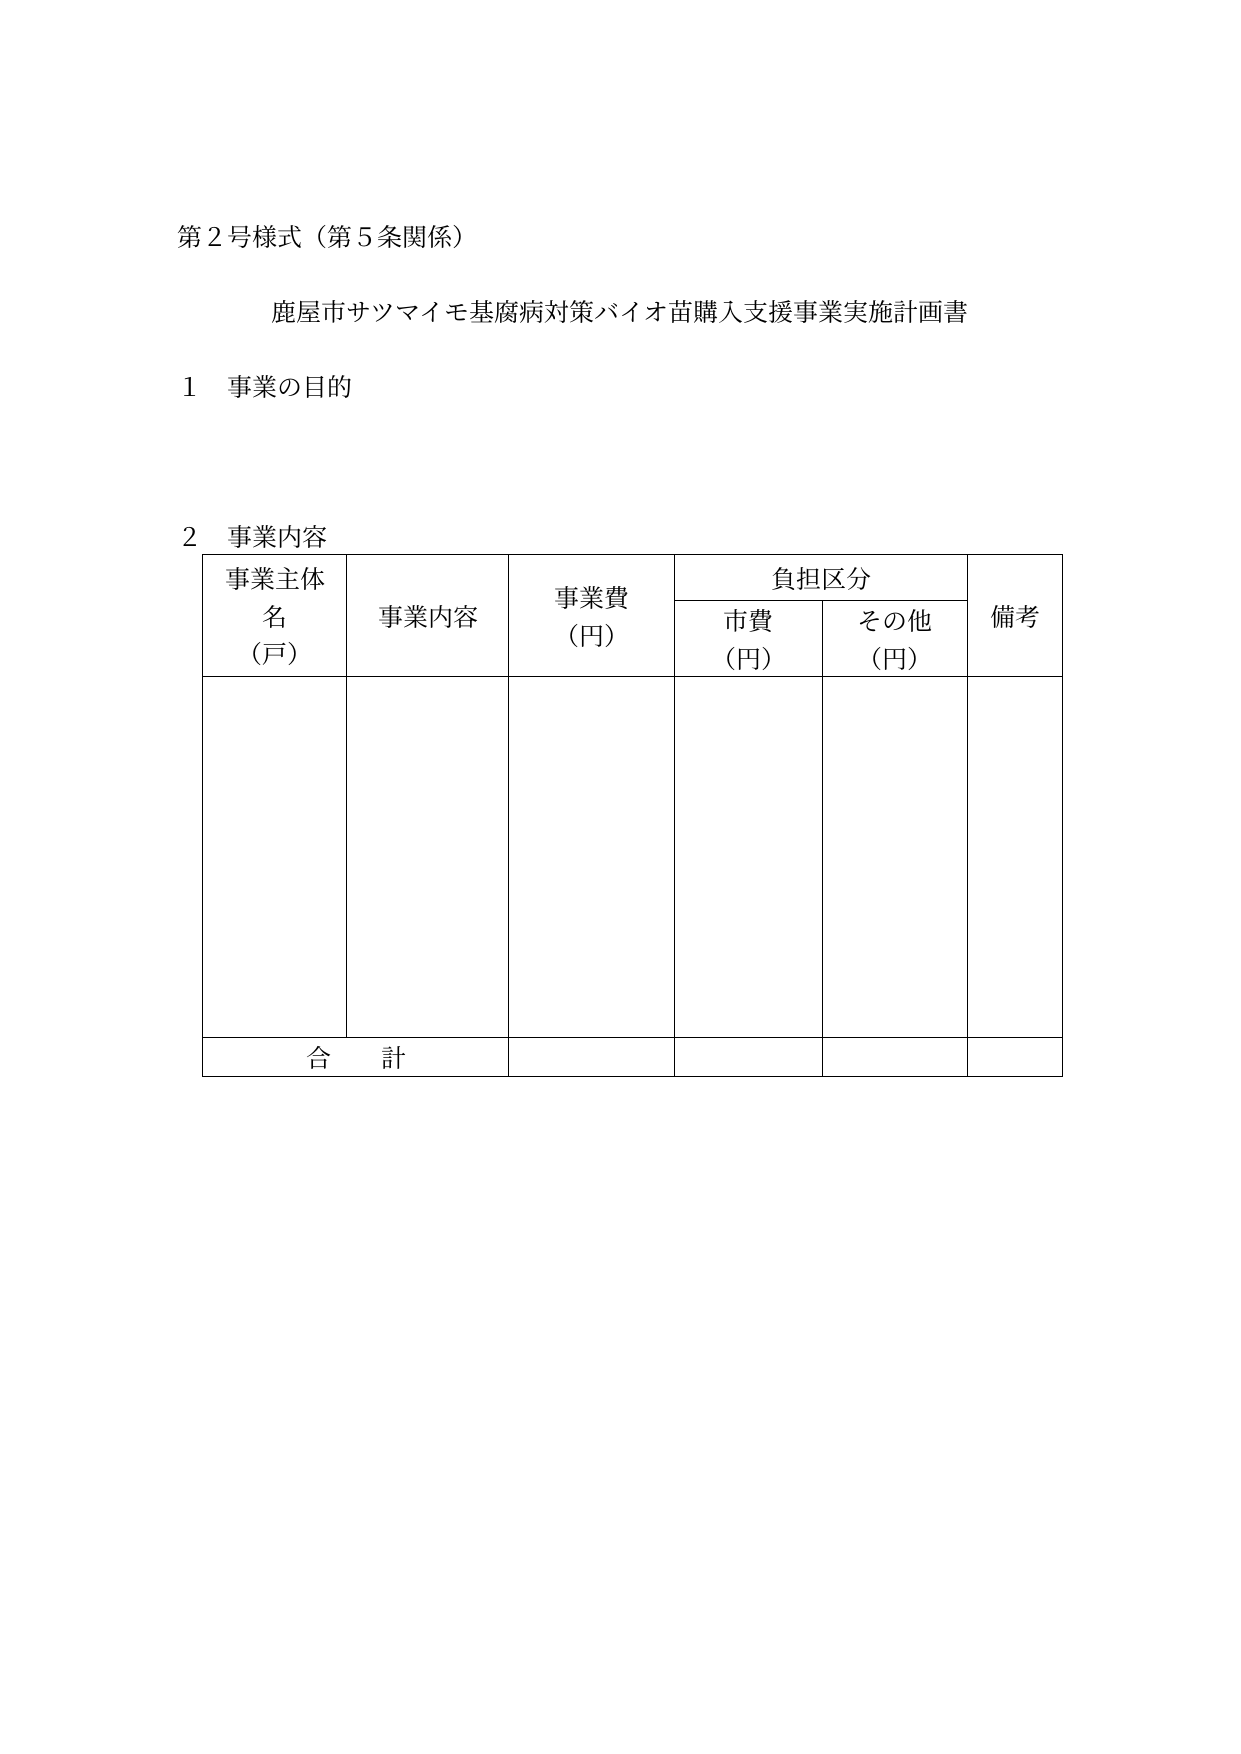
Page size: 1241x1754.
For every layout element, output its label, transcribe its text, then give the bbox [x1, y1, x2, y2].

table_cell [347, 677, 508, 1037]
text 第２号様式（第５条関係） [177, 217, 1063, 254]
table_cell 市費 （円） [675, 601, 822, 676]
table_header 事業主体名 （戸） [203, 555, 346, 676]
table_cell [675, 1038, 822, 1076]
table_cell [675, 677, 822, 1037]
table_header 事業内容 [347, 555, 508, 676]
table_header 事業費 （円） [509, 555, 674, 676]
table_cell 合 計 [203, 1038, 508, 1076]
table_header 備考 [968, 555, 1062, 676]
table_cell [823, 1038, 967, 1076]
table_cell [509, 677, 674, 1037]
table_cell その他（円） [823, 601, 967, 676]
table_cell [968, 677, 1062, 1037]
table_cell [203, 677, 346, 1037]
text １ 事業の目的 [177, 367, 1063, 404]
text ２ 事業内容 [177, 517, 1063, 554]
table_cell [968, 1038, 1062, 1076]
text 鹿屋市サツマイモ基腐病対策バイオ苗購入支援事業実施計画書 [177, 292, 1063, 329]
table_cell [509, 1038, 674, 1076]
table_cell [823, 677, 967, 1037]
table_header 負担区分 [675, 555, 967, 600]
